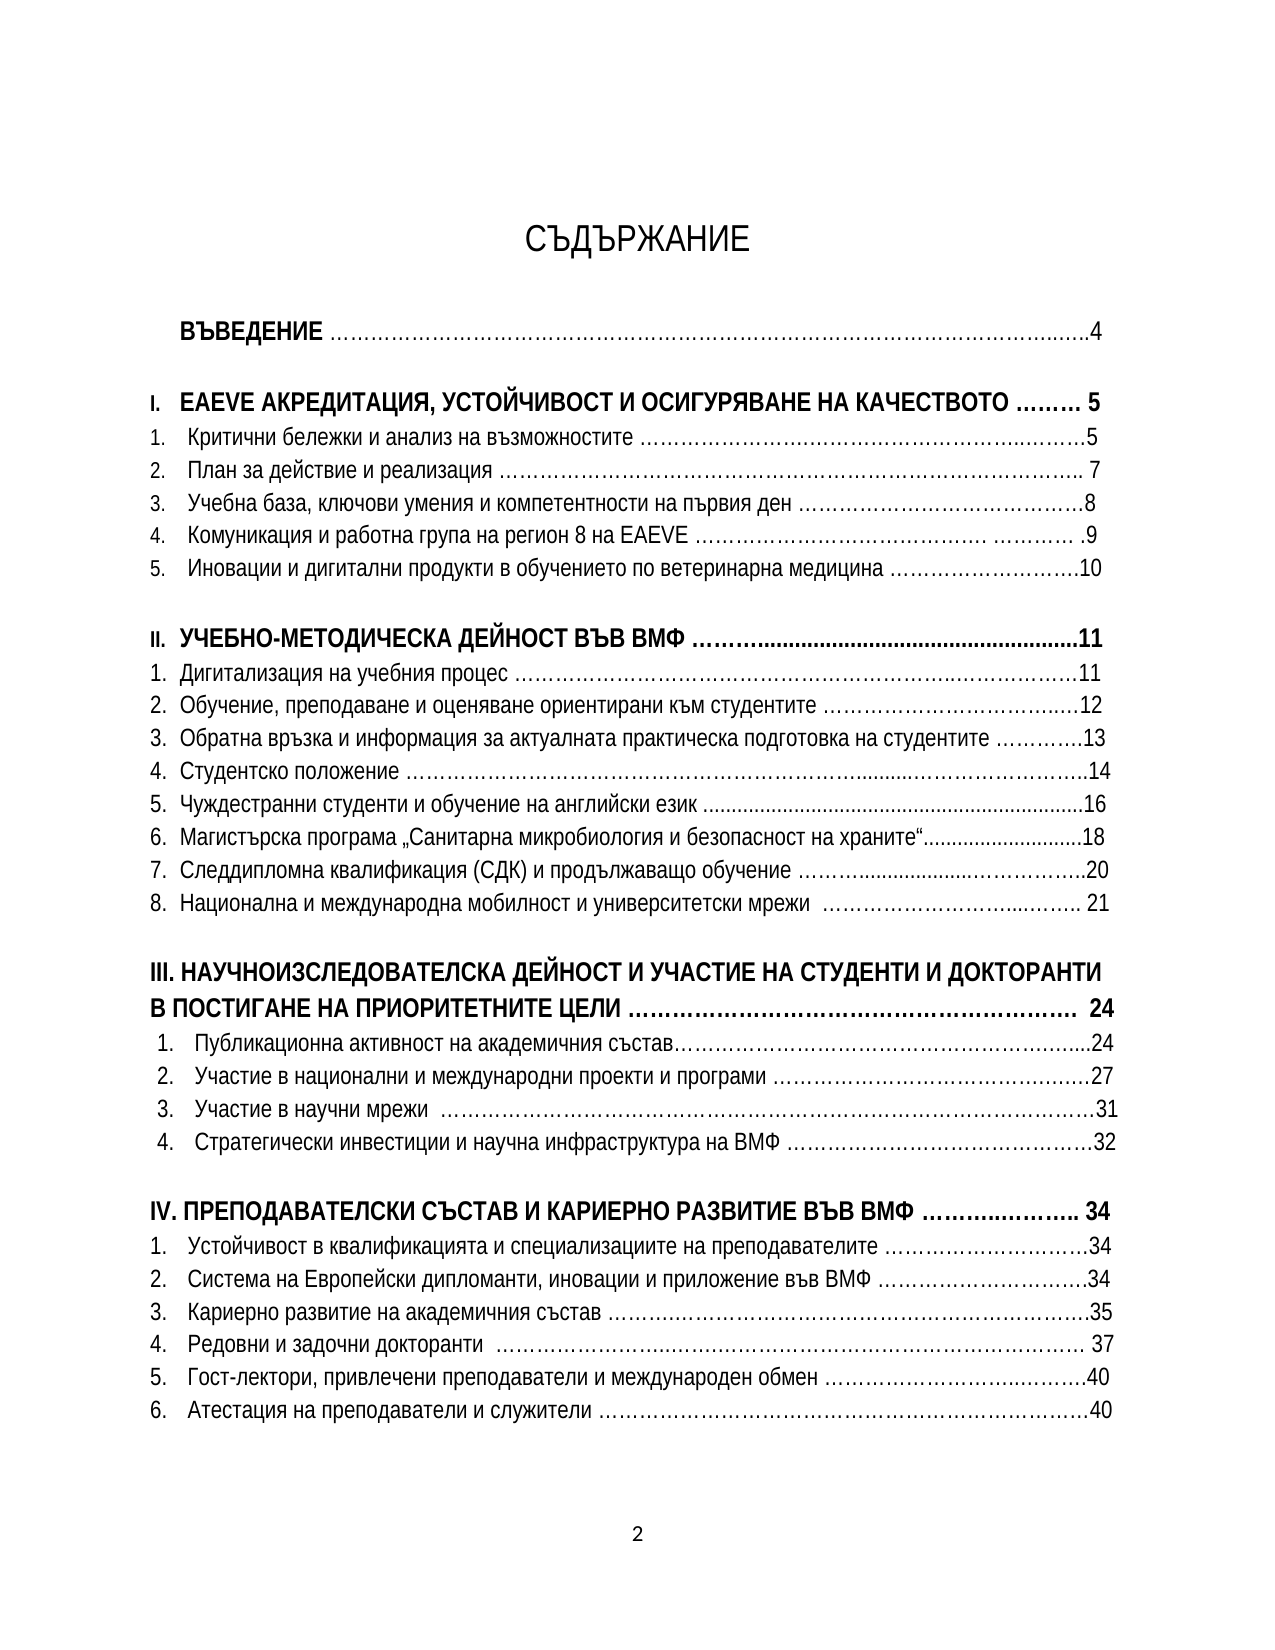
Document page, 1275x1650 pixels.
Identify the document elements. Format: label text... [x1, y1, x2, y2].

list Публикационна активност на академичния състав……………………………………………….…....24 [157, 1028, 1125, 1056]
list Стратегически инвестиции и научна инфраструктура на ВМФ ………………………………………32 [157, 1126, 1125, 1155]
list Гост-лектори, привлечени преподаватели и международен обмен ………………………..……….40 [150, 1362, 1125, 1391]
list Чуждестранни студенти и обучение на английски език ...................................................................16 [150, 789, 1125, 818]
list Обучение, преподаване и оценяване ориентирани към студентите ……………………………..…12 [150, 690, 1125, 719]
list Учебна база, ключови умения и компетентности на първия ден ……………………………………8 [150, 487, 1125, 516]
list Комуникация и работна група на регион 8 на EAEVE ……………………………………. ………… .9 [150, 520, 1125, 549]
list Участие в национални и международни проекти и програми ………………………………….….…27 [157, 1061, 1125, 1089]
list Магистърска програма „Санитарна микробиология и безопасност на храните“............................18 [150, 822, 1125, 851]
list Система на Европейски дипломанти, иновации и приложение във ВМФ ………………………….34 [150, 1263, 1125, 1292]
list Атестация на преподаватели и служители ………………………………………………………………40 [150, 1395, 1125, 1424]
text IV. ПРЕПОДАВАТЕЛСКИ СЪСТАВ И КАРИEРНО РАЗВИТИЕ ВЪВ ВМФ ………..……….. 34 [150, 1195, 1125, 1226]
list План за действие и реализация ………………………………………………………………………….. 7 [150, 454, 1125, 483]
text СЪДЪРЖАНИЕ [150, 216, 1125, 259]
list Дигитализация на учебния процес ………………………………………………………..………………11 [150, 657, 1125, 686]
list Кариерно развитие на академичния състав ……….…………………………………………………….35 [150, 1296, 1125, 1325]
list Иновации и дигитални продукти в обучението по ветеринарна медицина ……………………….10 [150, 553, 1125, 582]
list Редовни и задочни докторанти ……………………..…….……………………………………………… 37 [150, 1329, 1125, 1358]
list УЧЕБНО-МЕТОДИЧЕСКА ДЕЙНОСТ ВЪВ ВМФ ………....................................................11 [150, 622, 1125, 653]
list Следдипломна квалификация (СДК) и продължаващо обучение ………....................……………..20 [150, 855, 1125, 884]
list EAEVE АКРЕДИТАЦИЯ, УСТОЙЧИВОСТ И ОСИГУРЯВАНЕ НА КАЧЕСТВОТО ……… 5 [150, 386, 1125, 417]
list Студентско положение …………………………………………………………..........……………………..14 [150, 756, 1125, 785]
list Национална и международна мобилност и университетски мрежи ………………………....…….. 21 [150, 888, 1125, 917]
list Критични бележки и анализ на възможностите …………………….…………………………..………5 [150, 422, 1125, 450]
list Обратна връзка и информация за актуалната практическа подготовка на студентите ………….13 [150, 723, 1125, 752]
list Устойчивост в квалификацията и специализациите на преподавателите …………………………34 [150, 1231, 1125, 1259]
text III. НАУЧНОИЗСЛЕДОВАТЕЛСКА ДЕЙНОСТ И УЧАСТИЕ НА СТУДЕНТИ И ДОКТОРАНТИ В ПОСТИГАНЕ НА ПРИОРИТЕТНИТЕ ЦЕЛИ ……………………………………………………. 24 [150, 956, 1125, 1023]
text ВЪВЕДЕНИЕ ……………………………………………………………………………………………..…..4 [179, 315, 1125, 346]
list Участие в научни мрежи ……………………………………………………………………………………31 [157, 1093, 1125, 1122]
